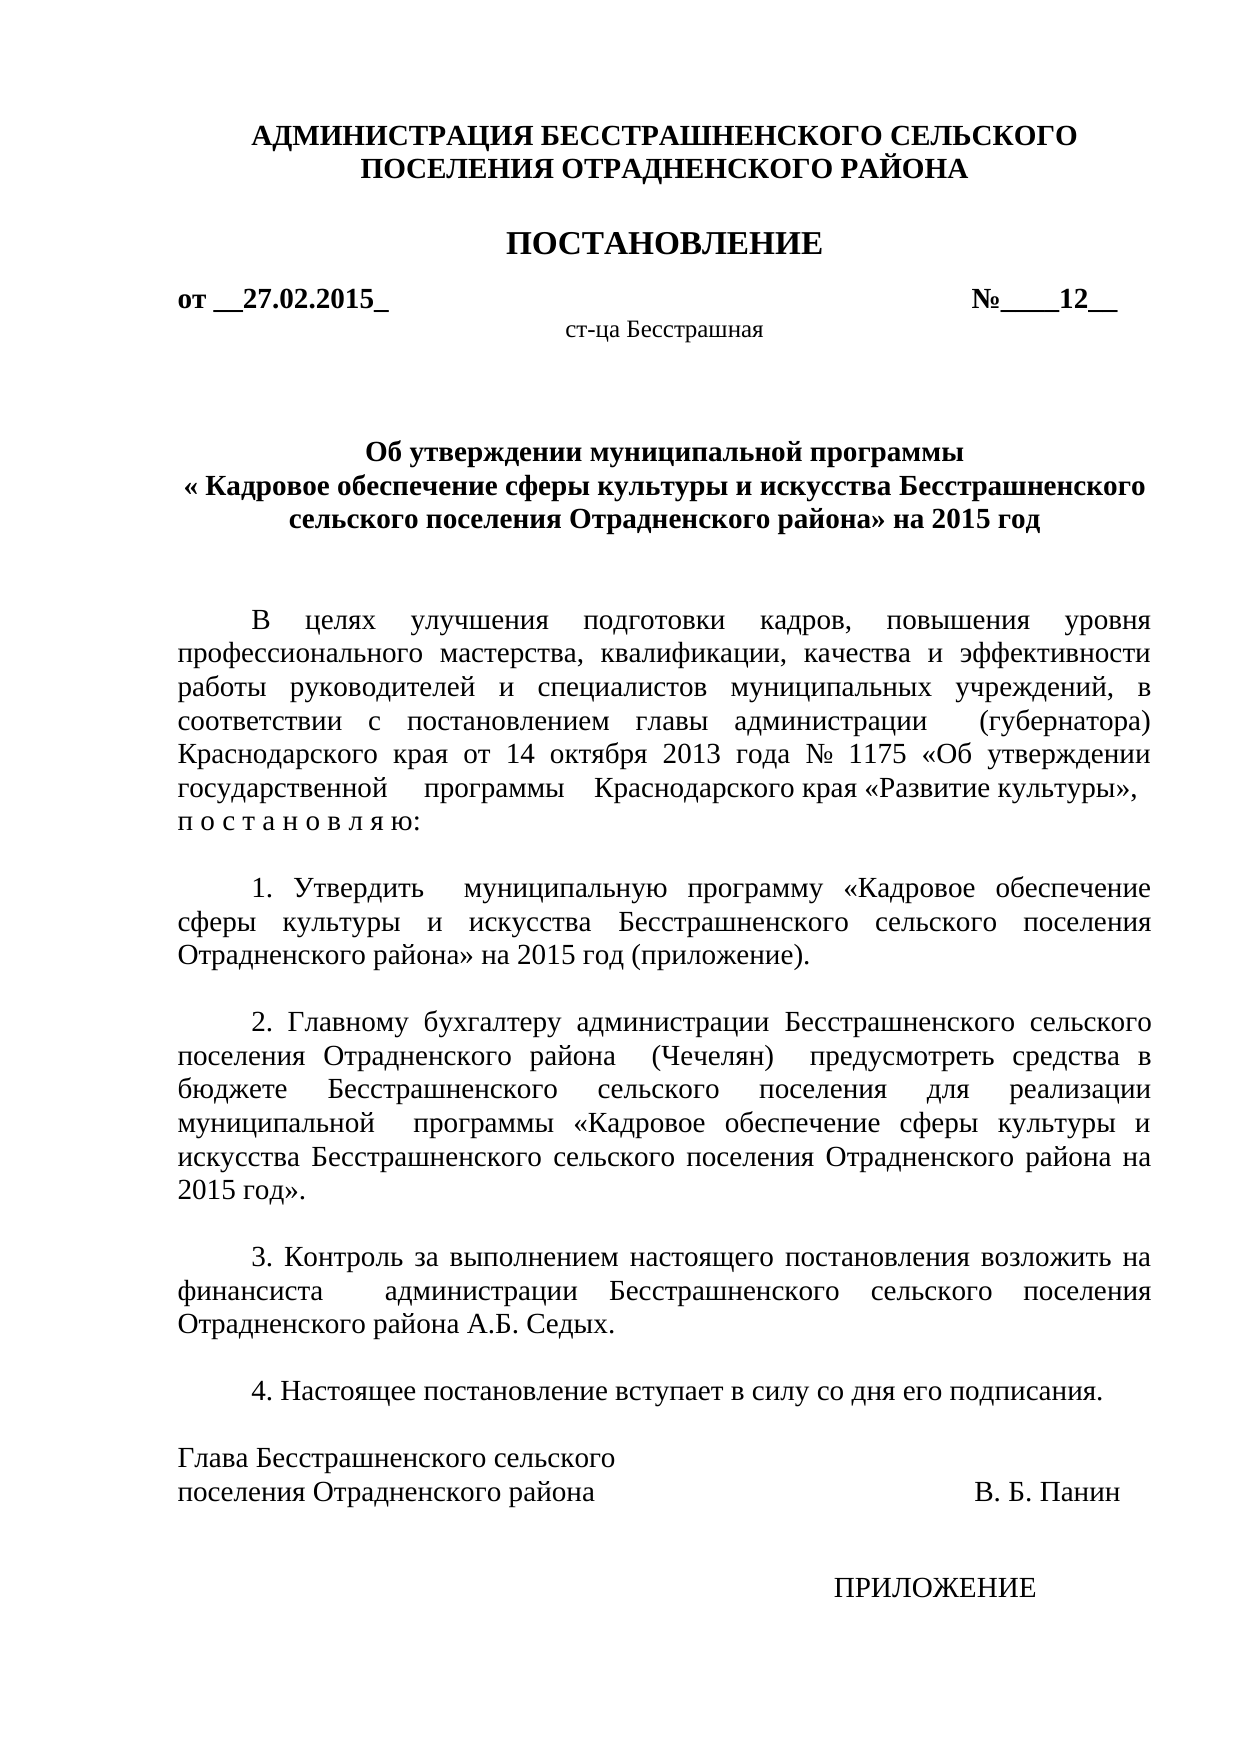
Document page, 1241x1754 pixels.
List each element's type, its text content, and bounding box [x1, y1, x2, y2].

text от __27.02.2015_ №____12__ [177, 281, 1152, 314]
text ст-ца Бесстрашная [177, 314, 1152, 343]
text 1. Утвердить муниципальную программу «Кадровое обеспечение сферы культуры и искусства Бесстрашненского сельского поселения Отрадненского района» на 2015 год (приложение). [177, 870, 1152, 971]
text поселения Отрадненского района В. Б. Панин [177, 1474, 1152, 1508]
text АДМИНИСТРАЦИЯ БЕССТРАШНЕНСКОГО СЕЛЬСКОГО [177, 118, 1152, 152]
text ПРИЛОЖЕНИЕ [177, 1570, 1152, 1603]
text ПОСТАНОВЛЕНИЕ [177, 223, 1152, 262]
text « Кадровое обеспечение сферы культуры и искусства Бесстрашненского сельского поселения Отрадненского района» на 2015 год [177, 468, 1152, 535]
text Глава Бесстрашненского сельского [177, 1441, 1152, 1474]
text В целях улучшения подготовки кадров, повышения уровня профессионального мастерства, квалификации, качества и эффективности работы руководителей и специалистов муниципальных учреждений, в соответствии с постановлением главы администрации (губернатора) Краснодарского края от 14 октября 2013 года № 1175 «Об утверждении государственной программы Краснодарского края «Развитие культуры», [177, 602, 1152, 803]
text ПОСЕЛЕНИЯ ОТРАДНЕНСКОГО РАЙОНА [177, 152, 1152, 185]
text Об утверждении муниципальной программы [177, 434, 1152, 468]
text п о с т а н о в л я ю: [177, 803, 1152, 837]
text 3. Контроль за выполнением настоящего постановления возложить на финансиста администрации Бесстрашненского сельского поселения Отрадненского района А.Б. Седых. [177, 1239, 1152, 1340]
text 4. Настоящее постановление вступает в силу со дня его подписания. [177, 1373, 1152, 1407]
text 2. Главному бухгалтеру администрации Бесстрашненского сельского поселения Отрадненского района (Чечелян) предусмотреть средства в бюджете Бесстрашненского сельского поселения для реализации муниципальной программы «Кадровое обеспечение сферы культуры и искусства Бесстрашненского сельского поселения Отрадненского района на 2015 год». [177, 1004, 1152, 1206]
